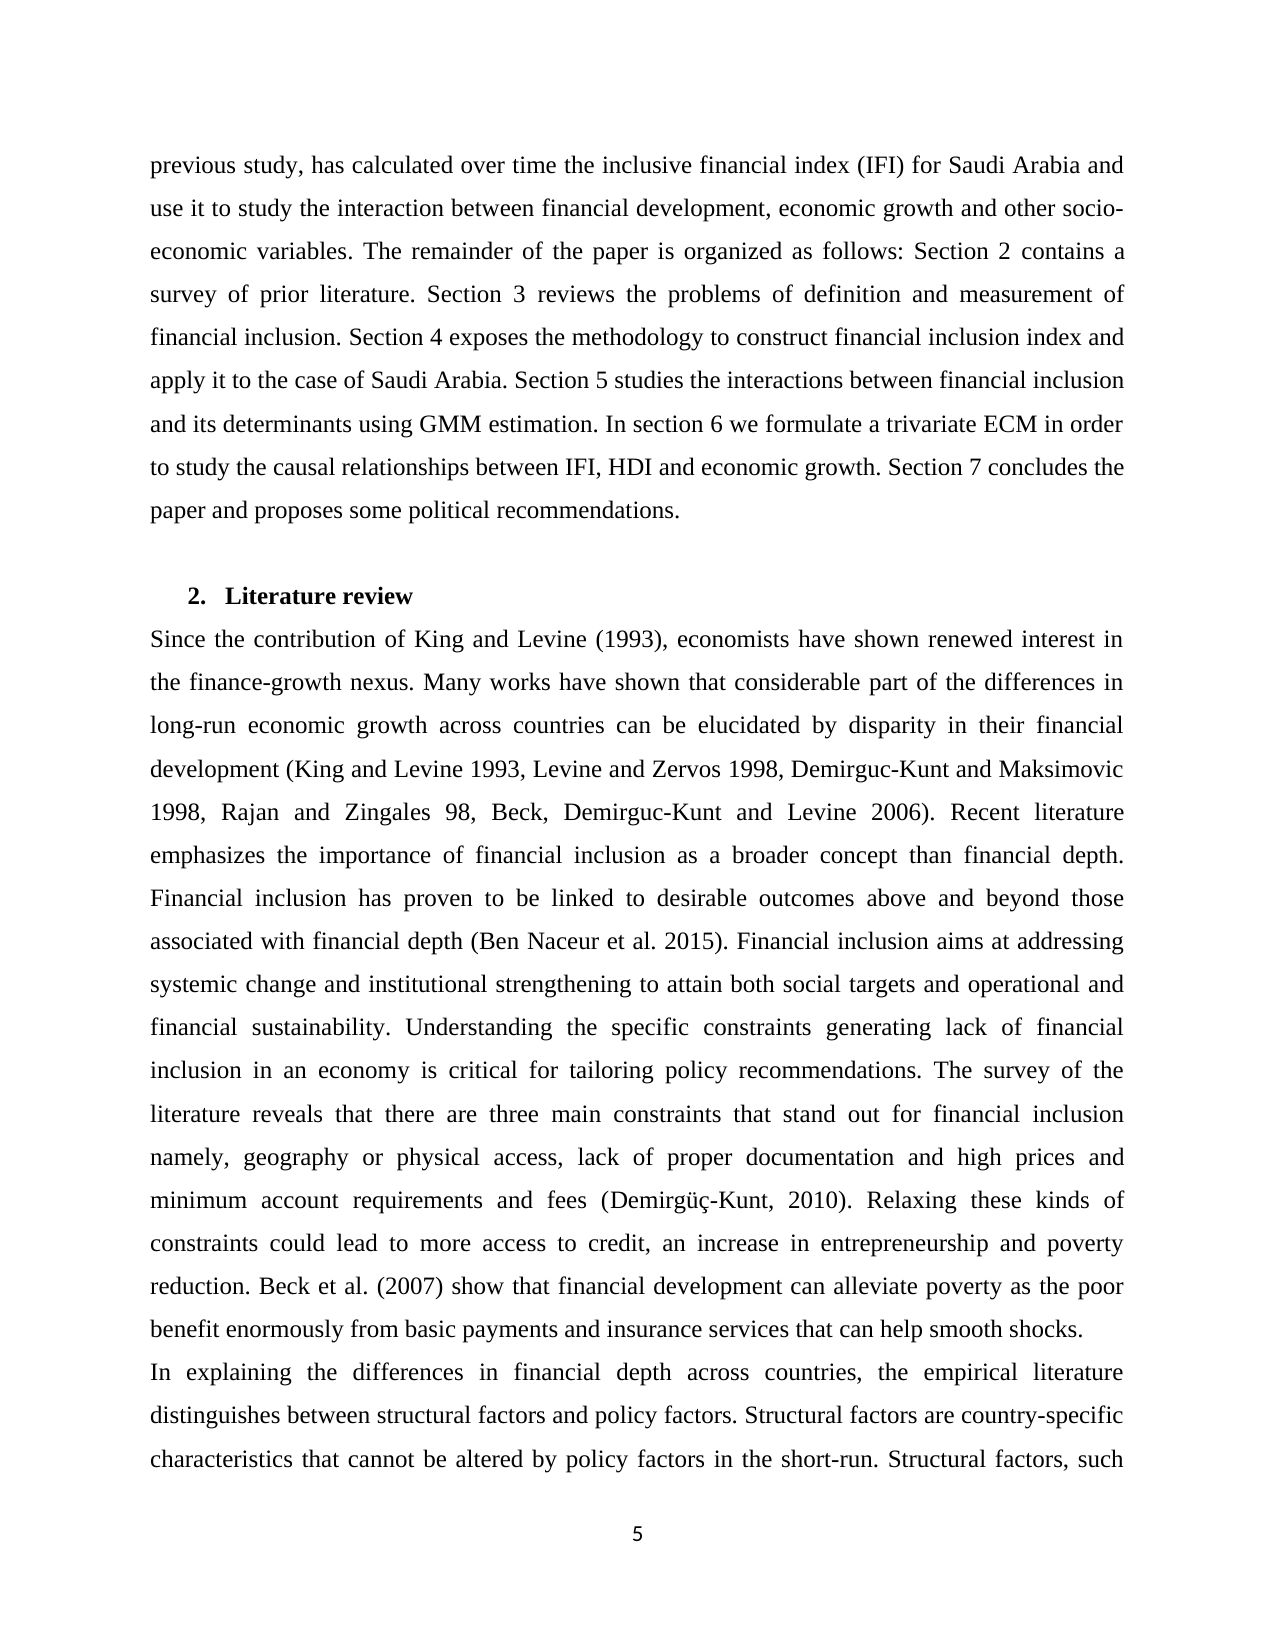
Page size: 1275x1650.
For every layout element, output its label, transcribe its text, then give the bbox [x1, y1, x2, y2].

text Since the contribution of King and Levine (1993), economists have shown renewed interest in the finance-growth nexus. Many works have shown that considerable part of the differences in long-run economic growth across countries can be elucidated by disparity in their financial development (King and Levine 1993, Levine and Zervos 1998, Demirguc-Kunt and Maksimovic 1998, Rajan and Zingales 98, Beck, Demirguc-Kunt and Levine 2006). Recent literature emphasizes the importance of financial inclusion as a broader concept than financial depth. Financial inclusion has proven to be linked to desirable outcomes above and beyond those associated with financial depth (Ben Naceur et al. 2015). Financial inclusion aims at addressing systemic change and institutional strengthening to attain both social targets and operational and financial sustainability. Understanding the specific constraints generating lack of financial inclusion in an economy is critical for tailoring policy recommendations. The survey of the literature reveals that there are three main constraints that stand out for financial inclusion namely, geography or physical access, lack of proper documentation and high prices and minimum account requirements and fees (Demirgüç-Kunt, 2010). Relaxing these kinds of constraints could lead to more access to credit, an increase in entrepreneurship and poverty reduction. Beck et al. (2007) show that financial development can alleviate poverty as the poor benefit enormously from basic payments and insurance services that can help smooth shocks. [150, 624, 1125, 1343]
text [150, 150, 1125, 524]
list Literature review [187, 581, 1125, 610]
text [150, 1357, 1125, 1472]
